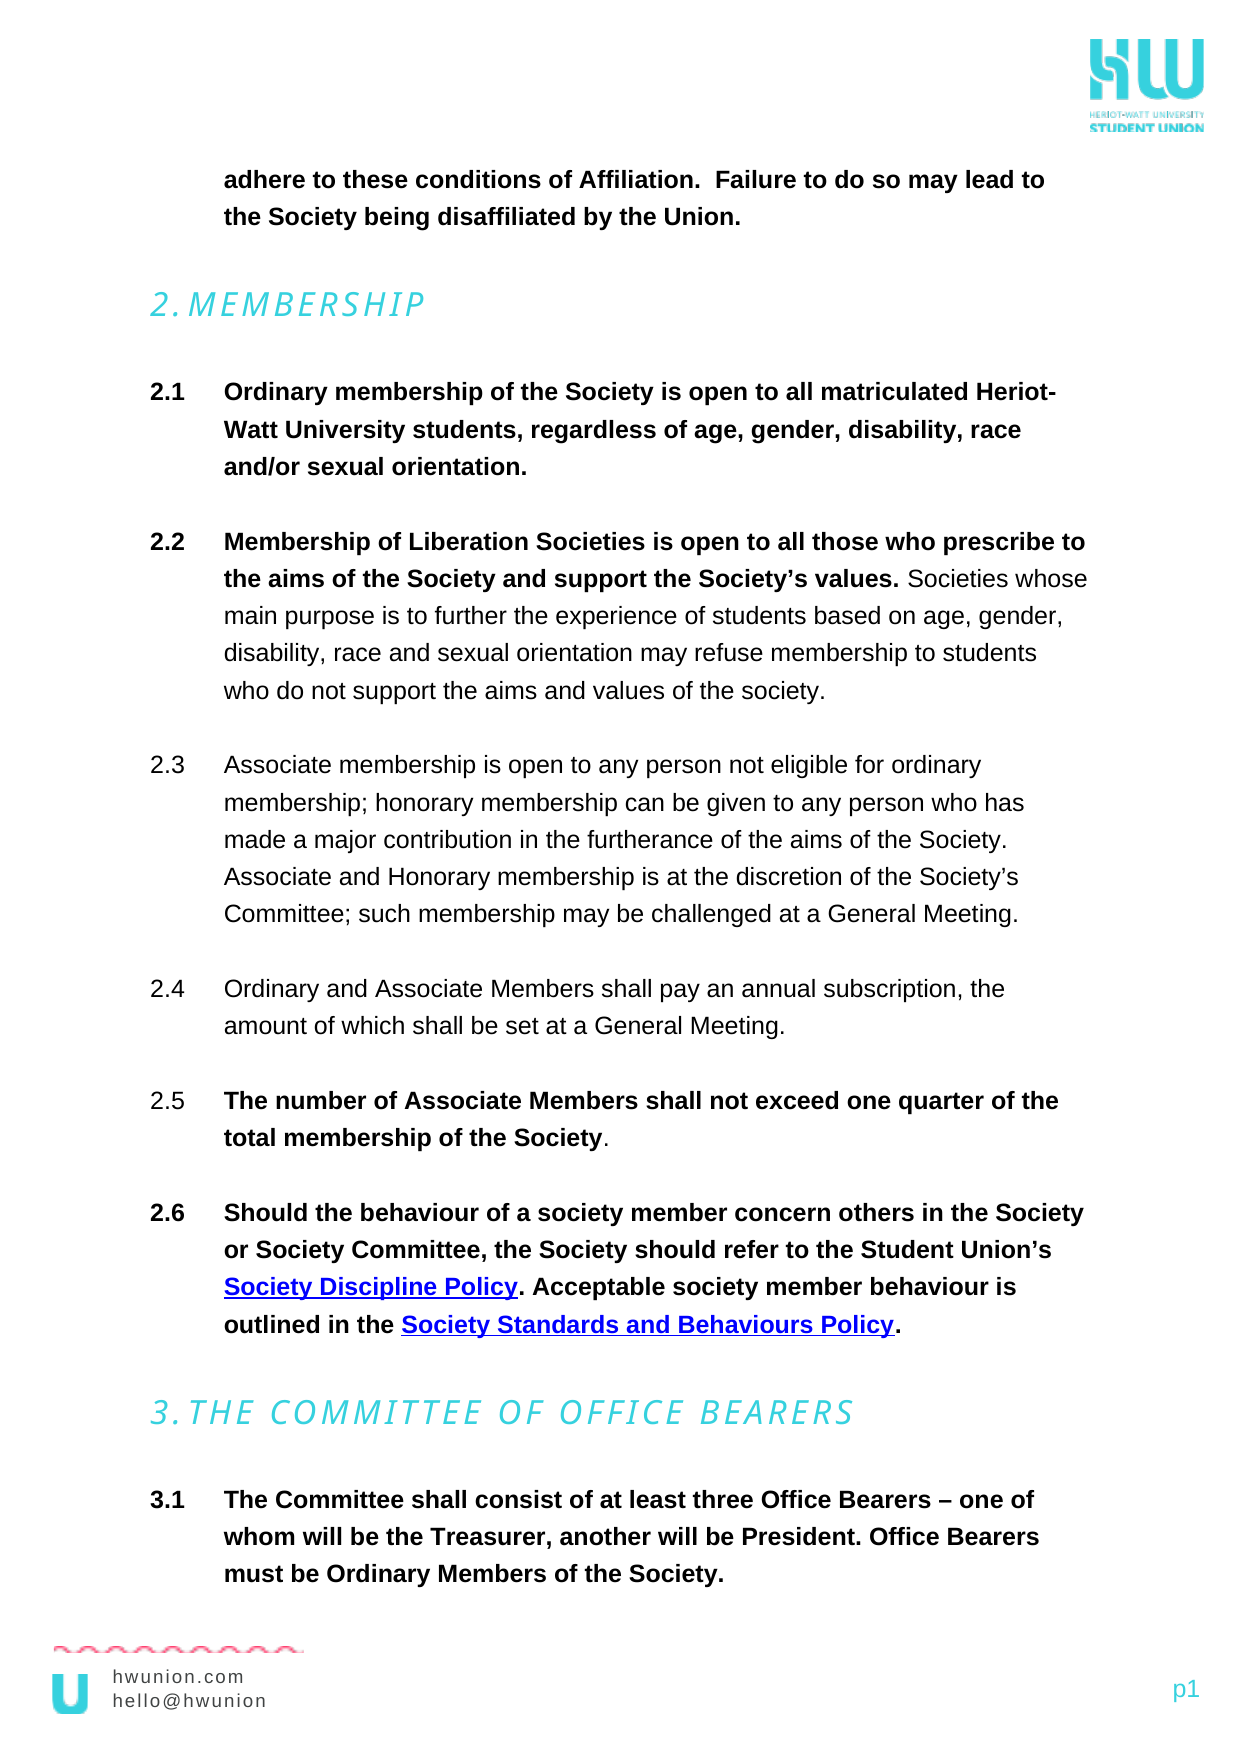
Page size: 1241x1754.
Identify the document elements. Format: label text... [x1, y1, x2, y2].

list Ordinary and Associate Members shall pay an annual subscription, the amount of which shall be set at a General Meeting. [150, 974, 1090, 1040]
list Ordinary membership of the Society is open to all matriculated Heriot-Watt University students, regardless of age, gender, disability, race and/or sexual orientation. [150, 377, 1090, 481]
subtitle The Committee of Office Bearers [150, 1388, 1090, 1434]
list The number of Associate Members shall not exceed one quarter of the total membership of the Society. [150, 1086, 1090, 1152]
list Associate membership is open to any person not eligible for ordinary membership; honorary membership can be given to any person who has made a major contribution in the furtherance of the aims of the Society. Associate and Honorary membership is at the discretion of the Society’s Committee; such membership may be challenged at a General Meeting. [150, 750, 1090, 928]
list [150, 165, 1090, 231]
list The Committee shall consist of at least three Office Bearers – one of whom will be the Treasurer, another will be President. Office Bearers must be Ordinary Members of the Society. [150, 1485, 1090, 1588]
list Should the behaviour of a society member concern others in the Society or Society Committee, the Society should refer to the Student Union’s Society Discipline Policy. Acceptable society member behaviour is outlined in the Society Standards and Behaviours Policy. [150, 1198, 1090, 1338]
subtitle Membership [150, 281, 1090, 327]
list Membership of Liberation Societies is open to all those who prescribe to the aims of the Society and support the Society’s values. Societies whose main purpose is to further the experience of students based on age, gender, disability, race and sexual orientation may refuse membership to students who do not support the aims and values of the society. [150, 527, 1090, 704]
